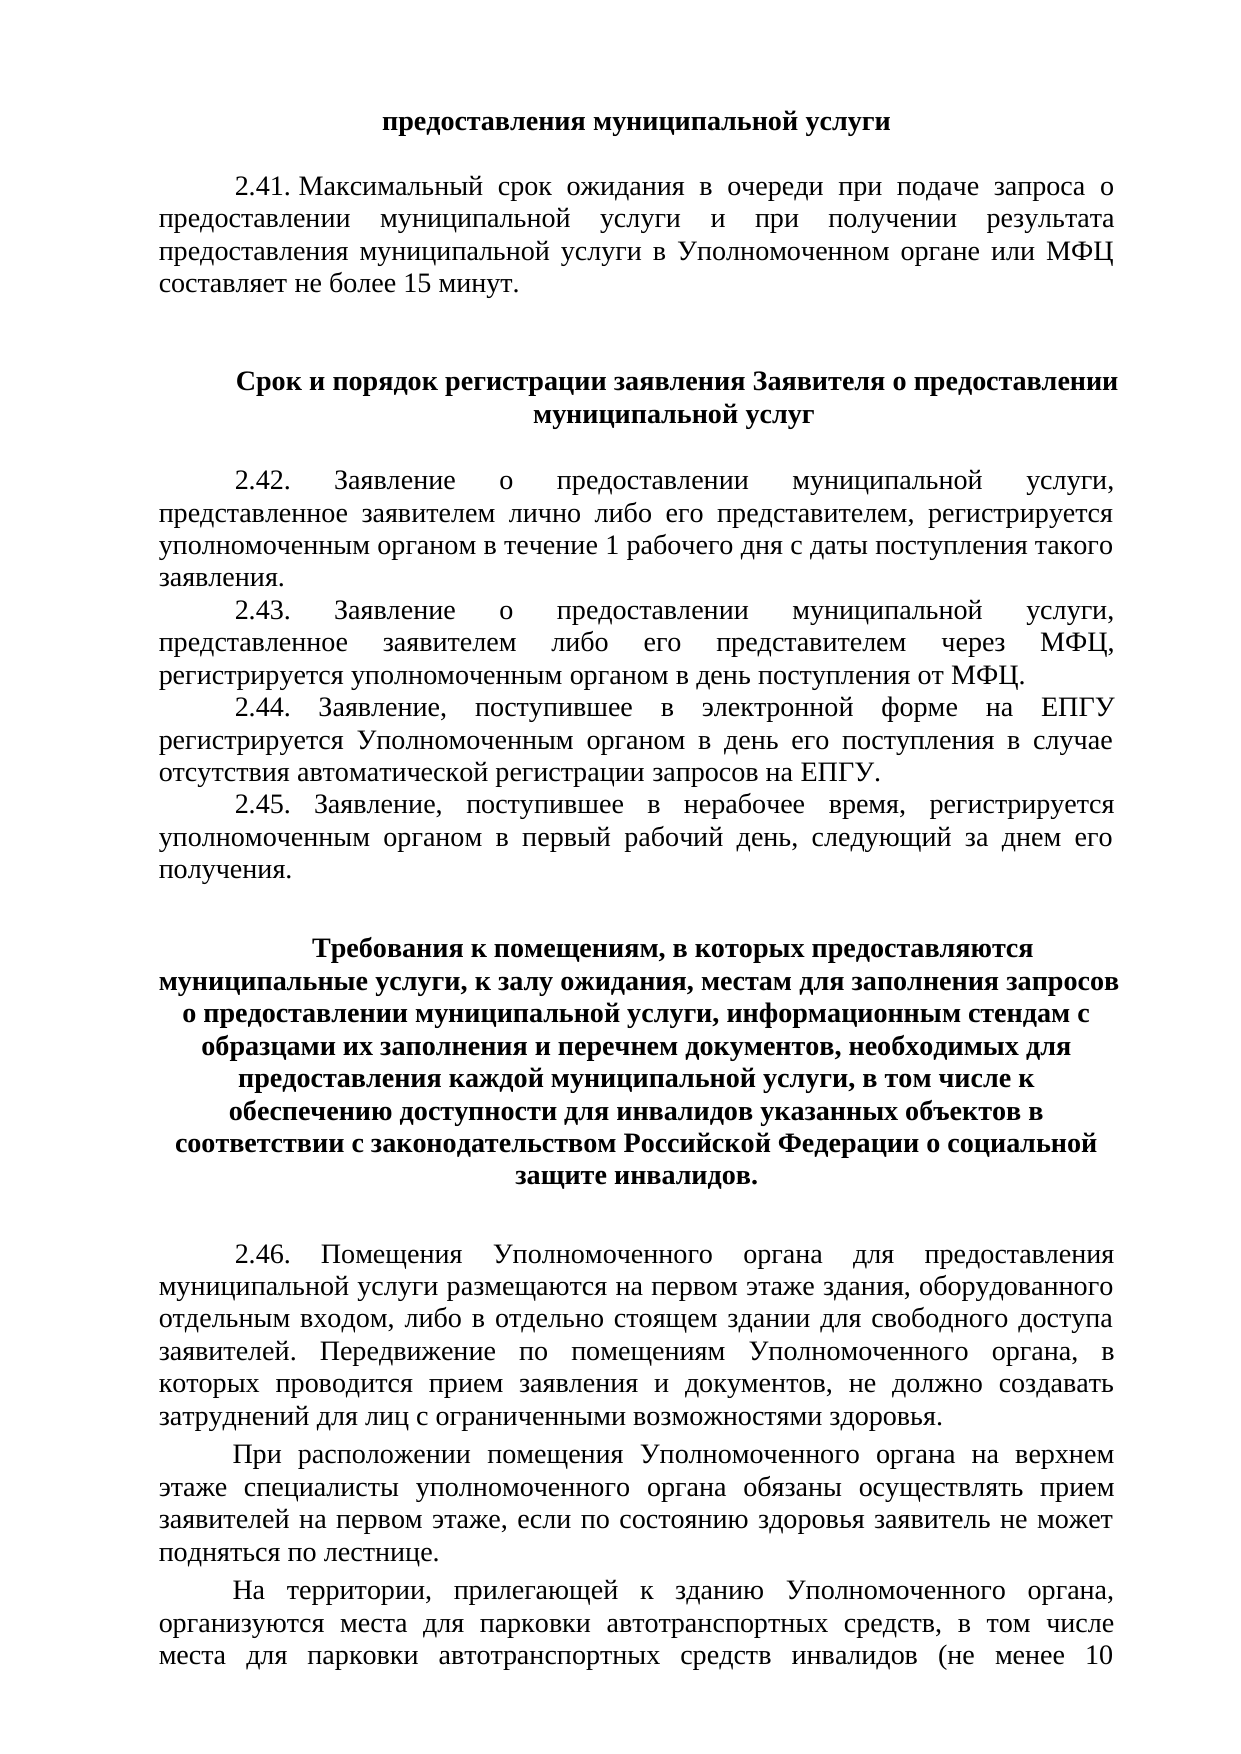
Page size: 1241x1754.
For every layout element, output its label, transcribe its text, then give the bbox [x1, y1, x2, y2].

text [158, 1573, 1114, 1670]
subtitle Требования к помещениям, в которых предоставляются муниципальные услуги, к залу ожидания, местам для заполнения запросов [158, 932, 1132, 996]
list 2.43. Заявление о предоставлении муниципальной услуги, представленное заявителем либо его представителем через МФЦ, регистрируется уполномоченным органом в день поступления от МФЦ. [158, 593, 1114, 690]
list 2.45. Заявление, поступившее в нерабочее время, регистрируется уполномоченным органом в первый рабочий день, следующий за днем его получения. [158, 788, 1114, 885]
list 2.46. Помещения Уполномоченного органа для предоставления муниципальной услуги размещаются на первом этаже здания, оборудованного отдельным входом, либо в отдельно стоящем здании для свободного доступа заявителей. Передвижение по помещениям Уполномоченного органа, в которых проводится прием заявления и документов, не должно создавать затруднений для лиц с ограниченными возможностями здоровья. [158, 1237, 1114, 1431]
text При расположении помещения Уполномоченного органа на верхнем этаже специалисты уполномоченного органа обязаны осуществлять прием заявителей на первом этаже, если по состоянию здоровья заявитель не может подняться по лестнице. [158, 1437, 1114, 1567]
text о предоставлении муниципальной услуги, информационным стендам с образцами их заполнения и перечнем документов, необходимых для предоставления каждой муниципальной услуги, в том числе к обеспечению доступности для инвалидов указанных объектов в соответствии с законодательством Российской Федерации о социальной защите инвалидов. [174, 996, 1099, 1191]
list 2.42. Заявление о предоставлении муниципальной услуги, представленное заявителем лично либо его представителем, регистрируется уполномоченным органом в течение 1 рабочего дня с даты поступления такого заявления. [158, 463, 1114, 593]
list 2.41. Максимальный срок ожидания в очереди при подаче запроса о предоставлении муниципальной услуги и при получении результата предоставления муниципальной услуги в Уполномоченном органе или МФЦ составляет не более 15 минут. [158, 169, 1114, 298]
text предоставления муниципальной услуги [382, 104, 1132, 137]
list 2.44. Заявление, поступившее в электронной форме на ЕПГУ регистрируется Уполномоченным органом в день его поступления в случае отсутствия автоматической регистрации запросов на ЕПГУ. [158, 690, 1114, 787]
subtitle Срок и порядок регистрации заявления Заявителя о предоставлении муниципальной услуг [236, 364, 1132, 429]
